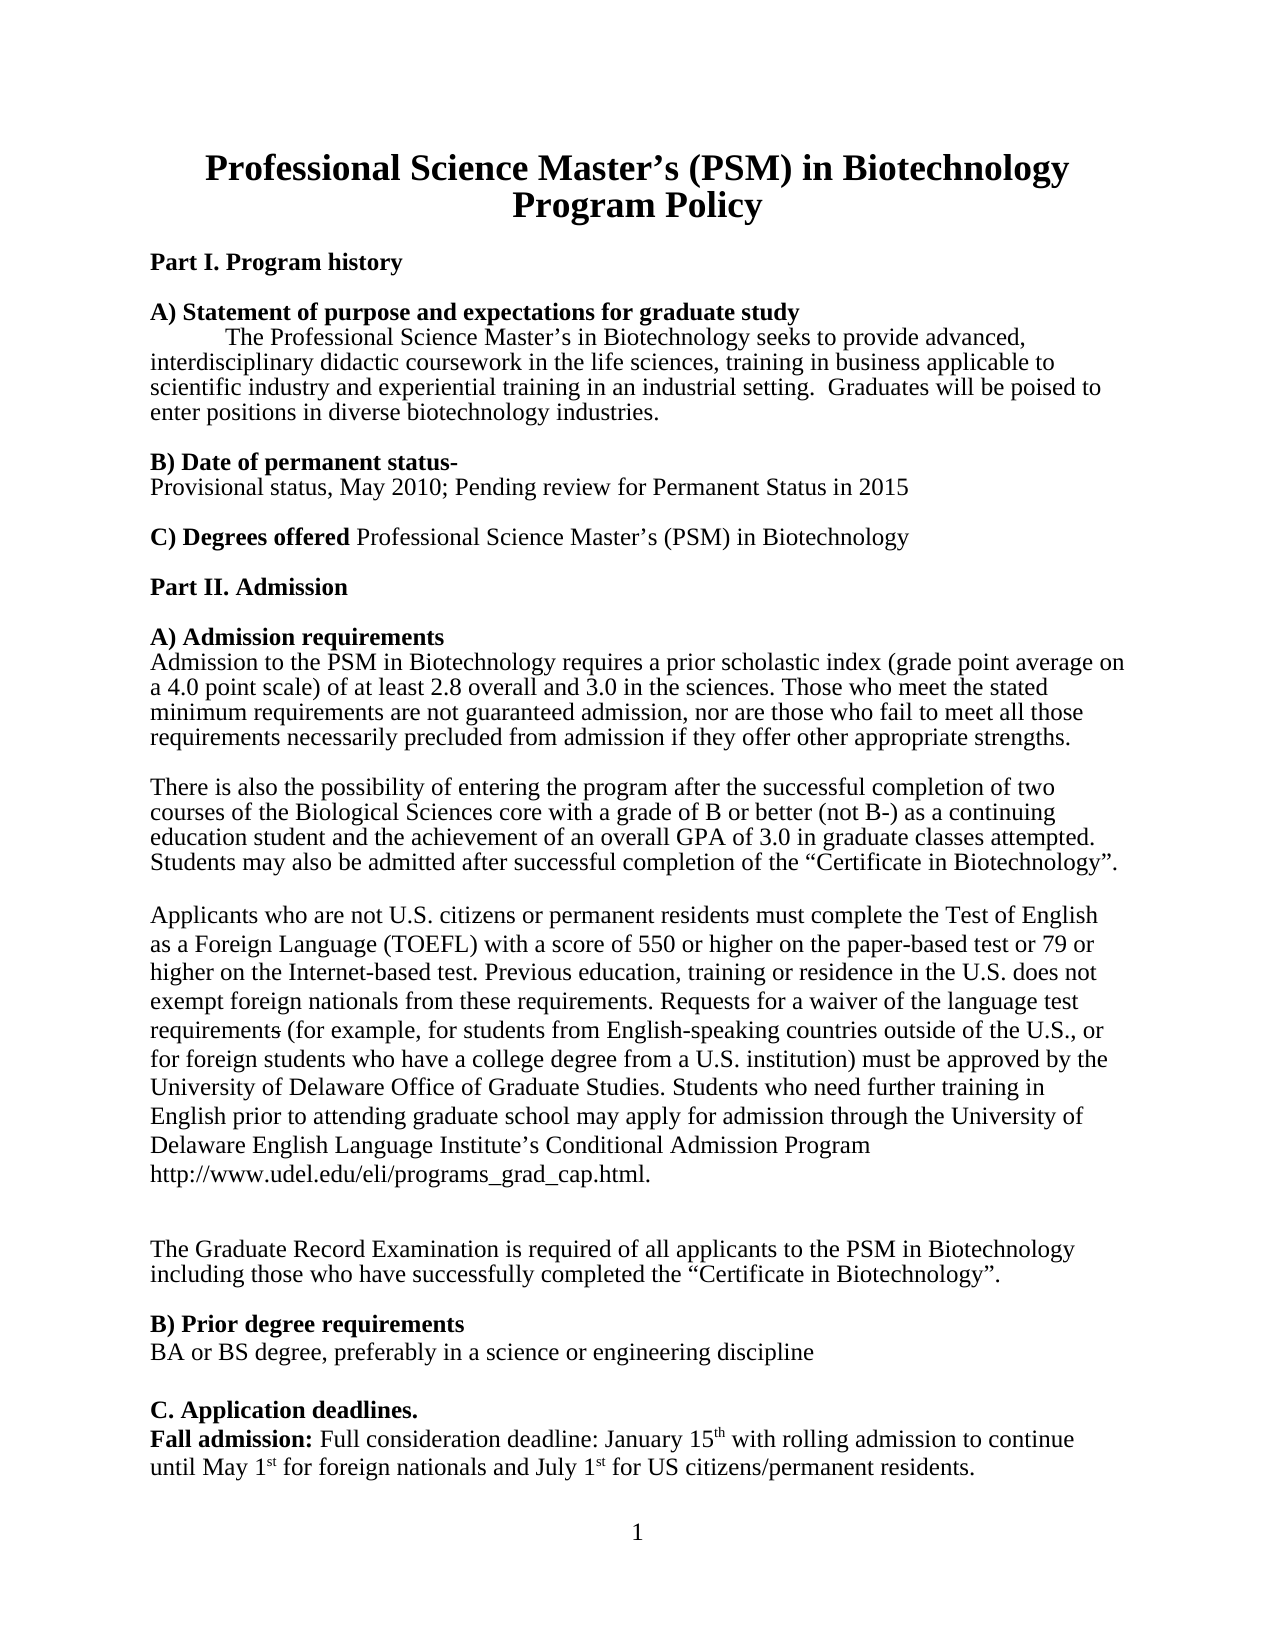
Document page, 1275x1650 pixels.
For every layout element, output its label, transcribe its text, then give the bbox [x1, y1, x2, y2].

text Admission to the PSM in Biotechnology requires a prior scholastic index (grade point average on a 4.0 point scale) of at least 2.8 overall and 3.0 in the sciences. Those who meet the stated minimum requirements are not guaranteed admission, nor are those who fail to meet all those requirements necessarily precluded from admission if they offer other appropriate strengths. [150, 650, 1125, 750]
text The Professional Science Master’s in Biotechnology seeks to provide advanced, interdisciplinary didactic coursework in the life sciences, training in business applicable to scientific industry and experiential training in an industrial setting. Graduates will be poised to enter positions in diverse biotechnology industries. [150, 325, 1125, 425]
text There is also the possibility of entering the program after the successful completion of two courses of the Biological Sciences core with a grade of B or better (not B-) as a continuing education student and the achievement of an overall GPA of 3.0 in graduate classes attempted. Students may also be admitted after successful completion of the “Certificate in Biotechnology”. [150, 775, 1125, 875]
text BA or BS degree, preferably in a science or engineering discipline [150, 1337, 1125, 1366]
text Applicants who are not U.S. citizens or permanent residents must complete the Test of English as a Foreign Language (TOEFL) with a score of 550 or higher on the paper-based test or 79 or higher on the Internet-based test. Previous education, training or residence in the does not exempt foreign nationals from these requirements. Requests for a waiver of the language test requirements (for example, for students from English-speaking countries outside of the U.S., or for foreign students who have a college degree from a U.S. institution) must be approved by the University of Delaware Office of Graduate Studies. Students who need further training in English prior to attending graduate school may apply for admission through the University of Delaware English Language Institute’s Conditional Admission Program http://www.udel.edu/eli/programs_grad_cap.html. [150, 900, 1125, 1187]
text Part I. Program history [150, 250, 1125, 275]
text A) Statement of purpose and expectations for graduate study [150, 300, 1125, 325]
text A) Admission requirements [150, 625, 1125, 650]
text Part II. Admission [150, 575, 1125, 600]
text B) Prior degree requirements [150, 1312, 1125, 1337]
text Fall admission: Full consideration deadline: January 15th with rolling admission to continue until May 1st for foreign nationals and July 1st for US citizens/permanent residents. [150, 1424, 1125, 1481]
text Program Policy [150, 187, 1125, 225]
text Provisional status, May 2010; Pending review for Permanent Status in 2015 [150, 475, 1125, 500]
text Professional Science Master’s (PSM) in Biotechnology [150, 150, 1125, 187]
text C. Application deadlines. [150, 1395, 1125, 1424]
text C) Degrees offered Professional Science Master’s (PSM) in Biotechnology [150, 525, 1125, 550]
text The Graduate Record Examination is required of all applicants to the PSM in Biotechnology including those who have successfully completed the “Certificate in Biotechnology”. [150, 1237, 1125, 1287]
text B) Date of permanent status- [150, 450, 1125, 475]
